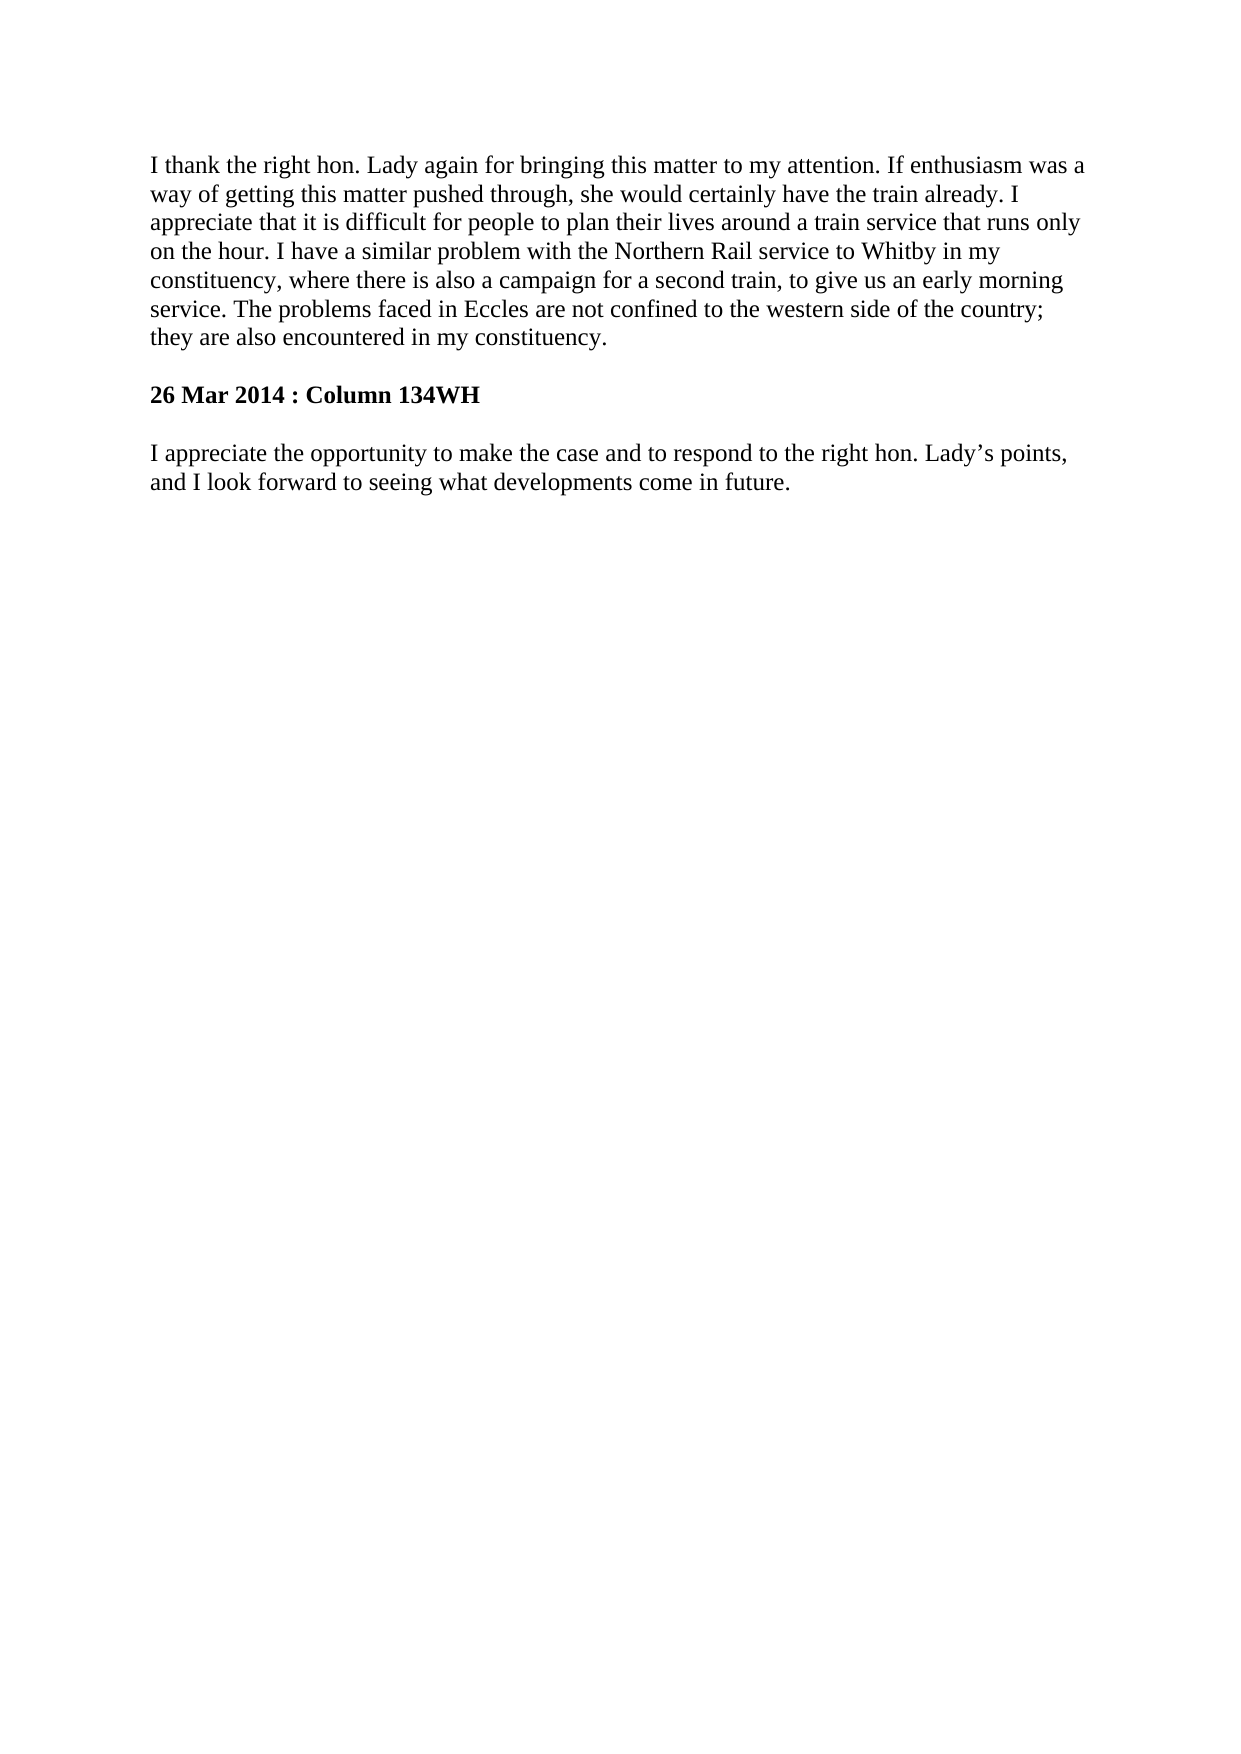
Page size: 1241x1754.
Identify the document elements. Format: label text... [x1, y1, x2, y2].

text I thank the right hon. Lady again for bringing this matter to my attention. If enthusiasm was a way of getting this matter pushed through, she would certainly have the train already. I appreciate that it is difficult for people to plan their lives around a train service that runs only on the hour. I have a similar problem with the Northern Rail service to Whitby in my constituency, where there is also a campaign for a second train, to give us an early morning service. The problems faced in Eccles are not confined to the western side of the country; they are also encountered in my constituency. [150, 150, 1090, 351]
text I appreciate the opportunity to make the case and to respond to the right hon. Lady’s points, and I look forward to seeing what developments come in future. [150, 438, 1090, 496]
text 26 Mar 2014 : Column 134WH [150, 380, 1090, 409]
